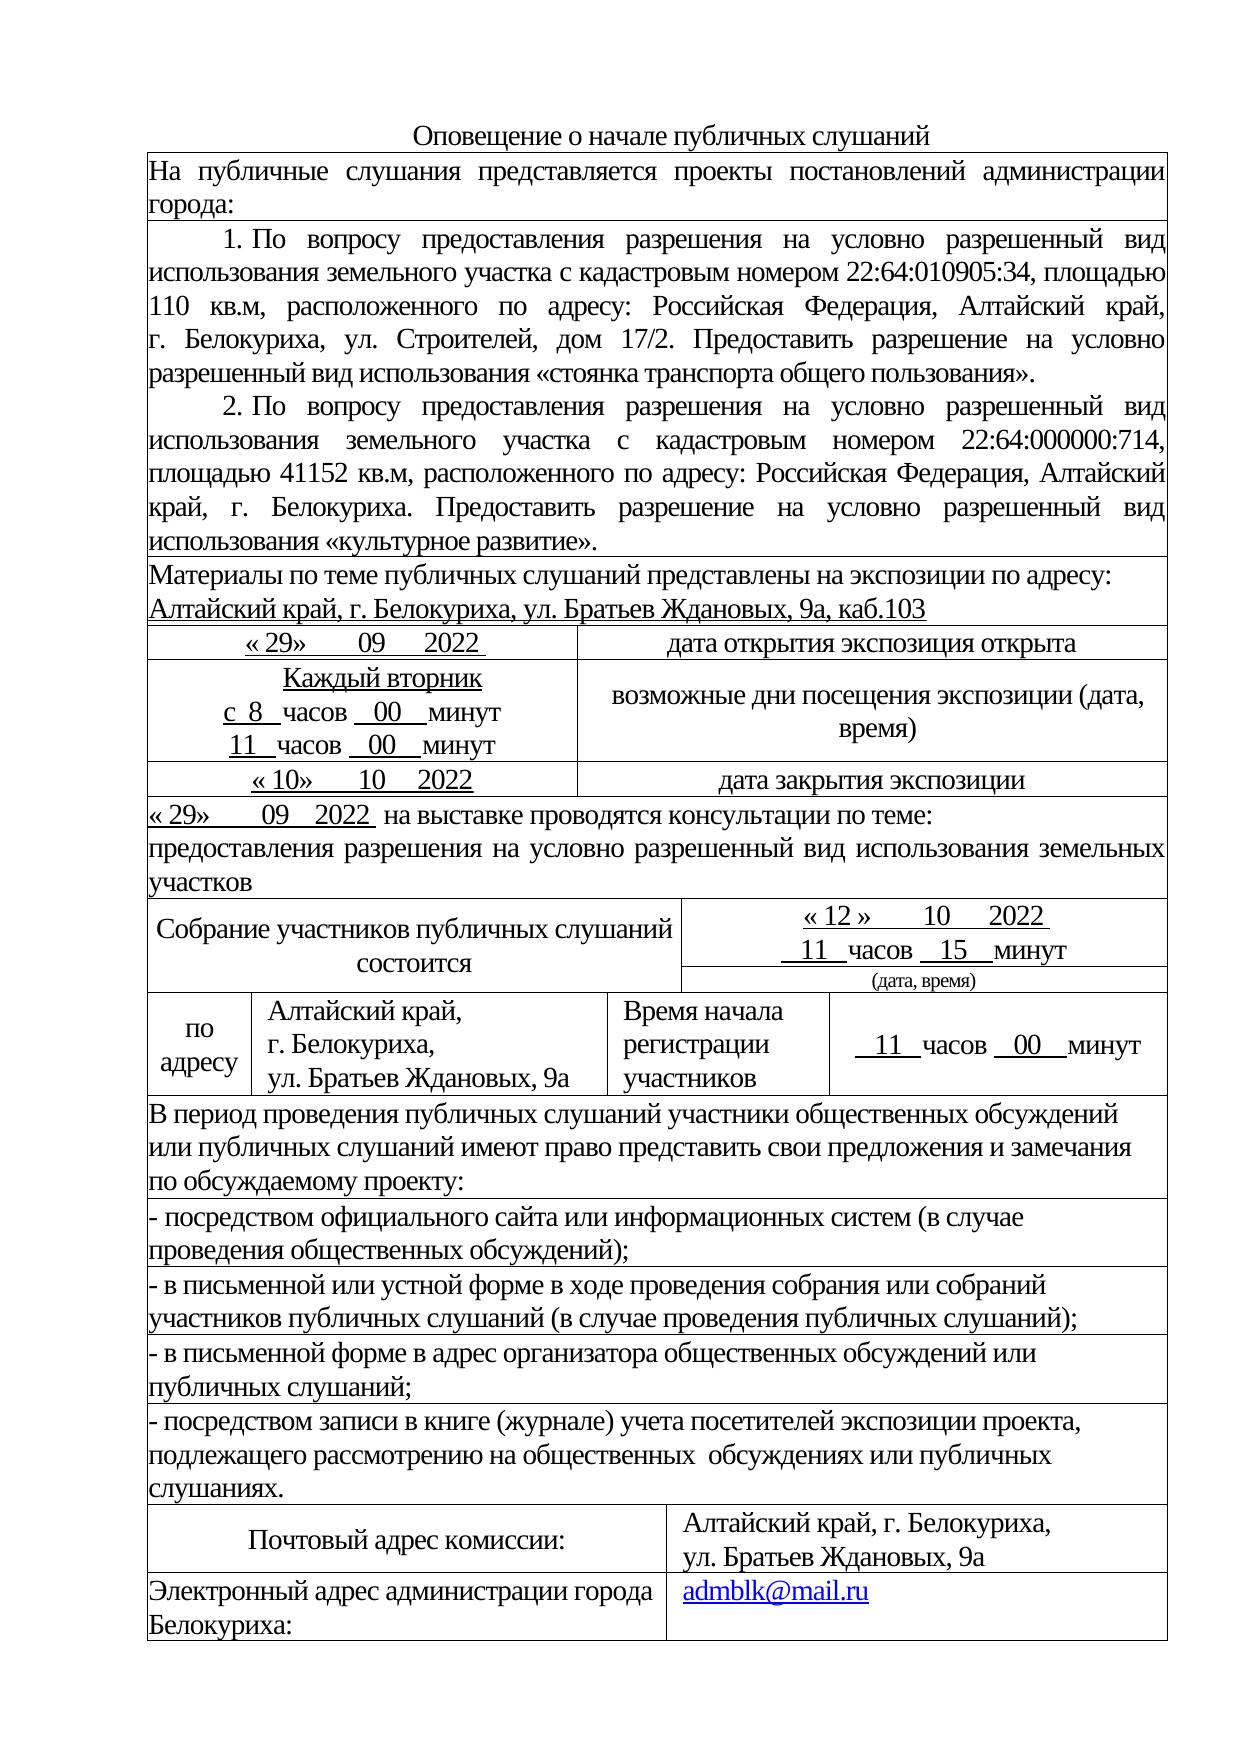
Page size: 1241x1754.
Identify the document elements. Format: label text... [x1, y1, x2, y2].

table_cell - в письменной форме в адрес организатора общественных обсуждений или публичных слушаний; [148, 1335, 1167, 1402]
table_cell Алтайский край, г. Белокуриха, ул. Братьев Ждановых, 9а [667, 1505, 1167, 1572]
table_cell - посредством официального сайта или информационных систем (в случае проведения общественных обсуждений); [148, 1199, 1167, 1266]
table_cell дата закрытия экспозиции [578, 762, 1167, 796]
table_cell Электронный адрес администрации города Белокуриха: [148, 1573, 666, 1640]
table_cell В период проведения публичных слушаний участники общественных обсуждений или публичных слушаний имеют право представить свои предложения и замечания по обсуждаемому проекту: [148, 1096, 1167, 1198]
table_cell - посредством записи в книге (журнале) учета посетителей экспозиции проекта, подлежащего рассмотрению на общественных обсуждениях или публичных слушаниях. [148, 1404, 1167, 1504]
table_cell admblk@mail.ru [667, 1573, 1167, 1640]
table_cell « 29» 09 2022 на выставке проводятся консультации по теме: предоставления разрешения на условно разрешенный вид использования земельных участков [148, 797, 1167, 897]
table_header На публичные слушания представляется проекты постановлений администрации города: [148, 153, 1167, 220]
table_cell Почтовый адрес комиссии: [148, 1505, 666, 1572]
table_cell « 10» 10 2022 [148, 762, 577, 796]
table_cell Материалы по теме публичных слушаний представлены на экспозиции по адресу: Алтайский край, г. Белокуриха, ул. Братьев Ждановых, 9а, каб.103 [148, 557, 1167, 624]
table_cell По вопросу предоставления разрешения на условно разрешенный вид использования земельного участка с кадастровым номером 22:64:010905:34, площадью 110 кв.м, расположенного по адресу: Российская Федерация, Алтайский край, г. Белокуриха, ул. Строителей, дом 17/2. Предоставить разрешение на условно разрешенный вид использования «стоянка транспорта общего пользования». По вопросу предоставления разрешения на условно разрешенный вид использования земельного участка с кадастровым номером 22:64:000000:714, площадью 41152 кв.м, расположенного по адресу: Российская Федерация, Алтайский край, г. Белокуриха. Предоставить разрешение на условно разрешенный вид использования «культурное развитие». [148, 221, 1167, 556]
table_cell возможные дни посещения экспозиции (дата, время) [578, 660, 1167, 761]
table_cell - в письменной или устной форме в ходе проведения собрания или собраний участников публичных слушаний (в случае проведения публичных слушаний); [148, 1267, 1167, 1334]
table_cell Собрание участников публичных слушаний состоится [148, 899, 681, 992]
text Оповещение о начале публичных слушаний [162, 118, 1181, 152]
table_cell Алтайский край, г. Белокуриха, ул. Братьев Ждановых, 9а [252, 993, 607, 1095]
table_cell « 12 » 10 2022 11 часов 15 минут [682, 899, 1167, 966]
table_cell по адресу [148, 993, 251, 1095]
table_cell 11 часов 00 минут [830, 993, 1167, 1095]
table_cell (дата, время) [682, 967, 1167, 992]
table_cell Время начала регистрации участников [608, 993, 829, 1095]
table_cell « 29» 09 2022 [148, 626, 577, 659]
table_cell Каждый вторник с 8 часов 00 минут 11 часов 00 минут [148, 660, 577, 761]
table_cell дата открытия экспозиция открыта [578, 626, 1167, 659]
